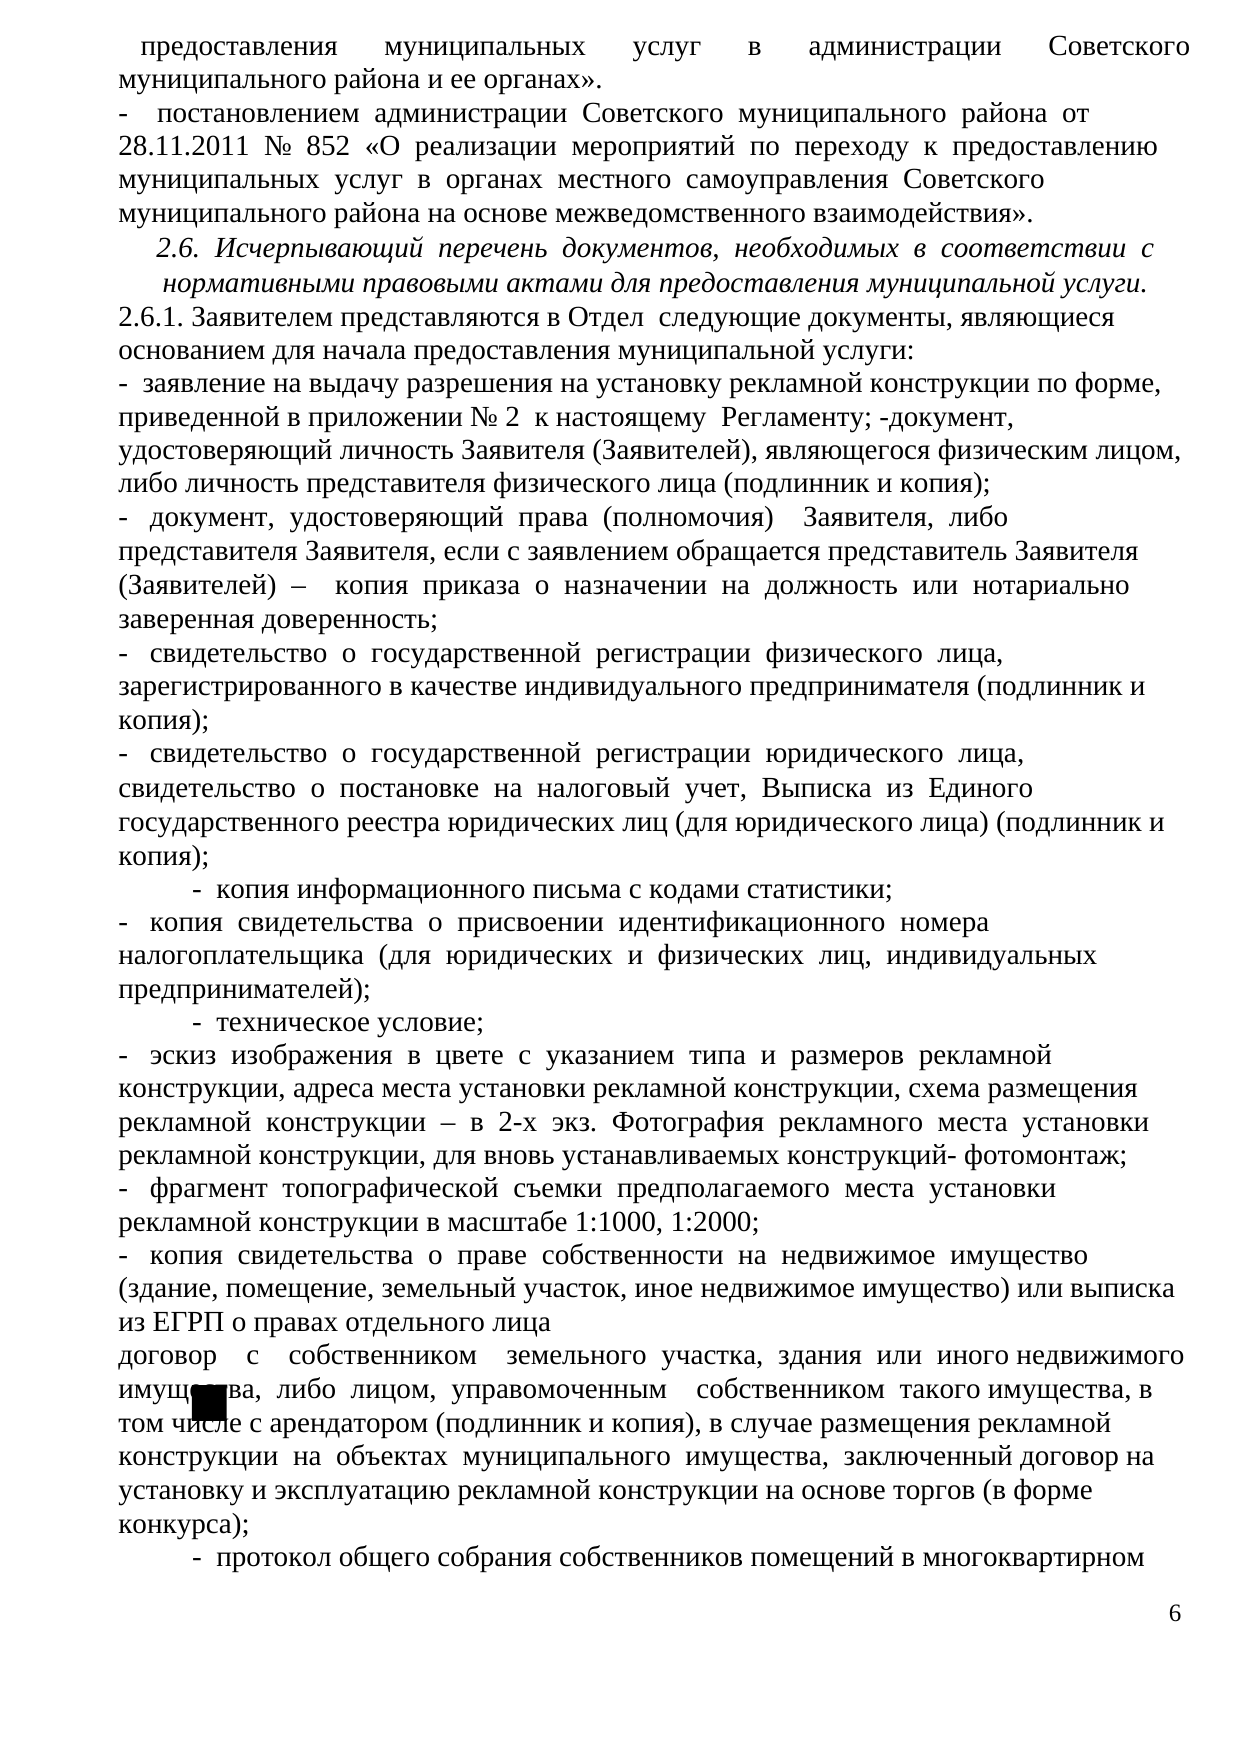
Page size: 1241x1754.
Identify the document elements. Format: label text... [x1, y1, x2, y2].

list свидетельство о государственной регистрации физического лица, зарегистрированного в качестве индивидуального предпринимателя (подлинник и копия); [118, 636, 1192, 736]
text 2.6.1. Заявителем представляются в Отдел следующие документы, являющиеся основанием для начала предоставления муниципальной услуги: [118, 299, 1192, 366]
list техническое условие; [192, 1005, 1192, 1038]
list копия свидетельства о присвоении идентификационного номера налогоплательщика (для юридических и физических лиц, индивидуальных предпринимателей); [118, 905, 1192, 1005]
list протокол общего собрания собственников помещений в многоквартирном [192, 1540, 1192, 1573]
list заявление на выдачу разрешения на установку рекламной конструкции по форме, приведенной в приложении № 2 к настоящему Регламенту; -документ, удостоверяющий личность Заявителя (Заявителей), являющегося физическим лицом, либо личность представителя физического лица (подлинник и копия); [118, 366, 1192, 499]
text предоставления муниципальных услуг в администрации Советского муниципального района и ее органах». [118, 29, 1191, 95]
list копия свидетельства о праве собственности на недвижимое имущество (здание, помещение, земельный участок, иное недвижимое имущество) или выписка из ЕГРП о правах отдельного лица [118, 1238, 1192, 1338]
list документ, удостоверяющий права (полномочия) Заявителя, либо представителя Заявителя, если с заявлением обращается представитель Заявителя (Заявителей) – копия приказа о назначении на должность или нотариально заверенная доверенность; [118, 499, 1192, 636]
list свидетельство о государственной регистрации юридического лица, свидетельство о постановке на налоговый учет, Выписка из Единого государственного реестра юридических лиц (для юридического лица) (подлинник и копия); [118, 736, 1192, 872]
list копия информационного письма с кодами статистики; [192, 872, 1192, 905]
text договор с собственником земельного участка, здания или иного недвижимого имущества, либо лицом, управомоченным собственником такого имущества, в том числе с арендатором (подлинник и копия), в случае размещения рекламной конструкции на объектах муниципального имущества, заключенный договор на установку и эксплуатацию рекламной конструкции на основе торгов (в форме конкурса); [118, 1338, 1192, 1540]
list постановлением администрации Советского муниципального района от 28.11.2011 № 852 «О реализации мероприятий по переходу к предоставлению муниципальных услуг в органах местного самоуправления Советского муниципального района на основе межведомственного взаимодействия». [118, 95, 1192, 229]
text 6 [1169, 1597, 1192, 1627]
picture [191, 1385, 227, 1421]
list фрагмент топографической съемки предполагаемого места установки рекламной конструкции в масштабе 1:1000, 1:2000; [118, 1171, 1192, 1238]
text 2.6. Исчерпывающий перечень документов, необходимых в соответствии с нормативными правовыми актами для предоставления муниципальной услуги. [118, 229, 1192, 299]
list эскиз изображения в цвете с указанием типа и размеров рекламной конструкции, адреса места установки рекламной конструкции, схема размещения рекламной конструкции – в 2-х экз. Фотография рекламного места установки рекламной конструкции, для вновь устанавливаемых конструкций- фотомонтаж; [118, 1038, 1192, 1171]
